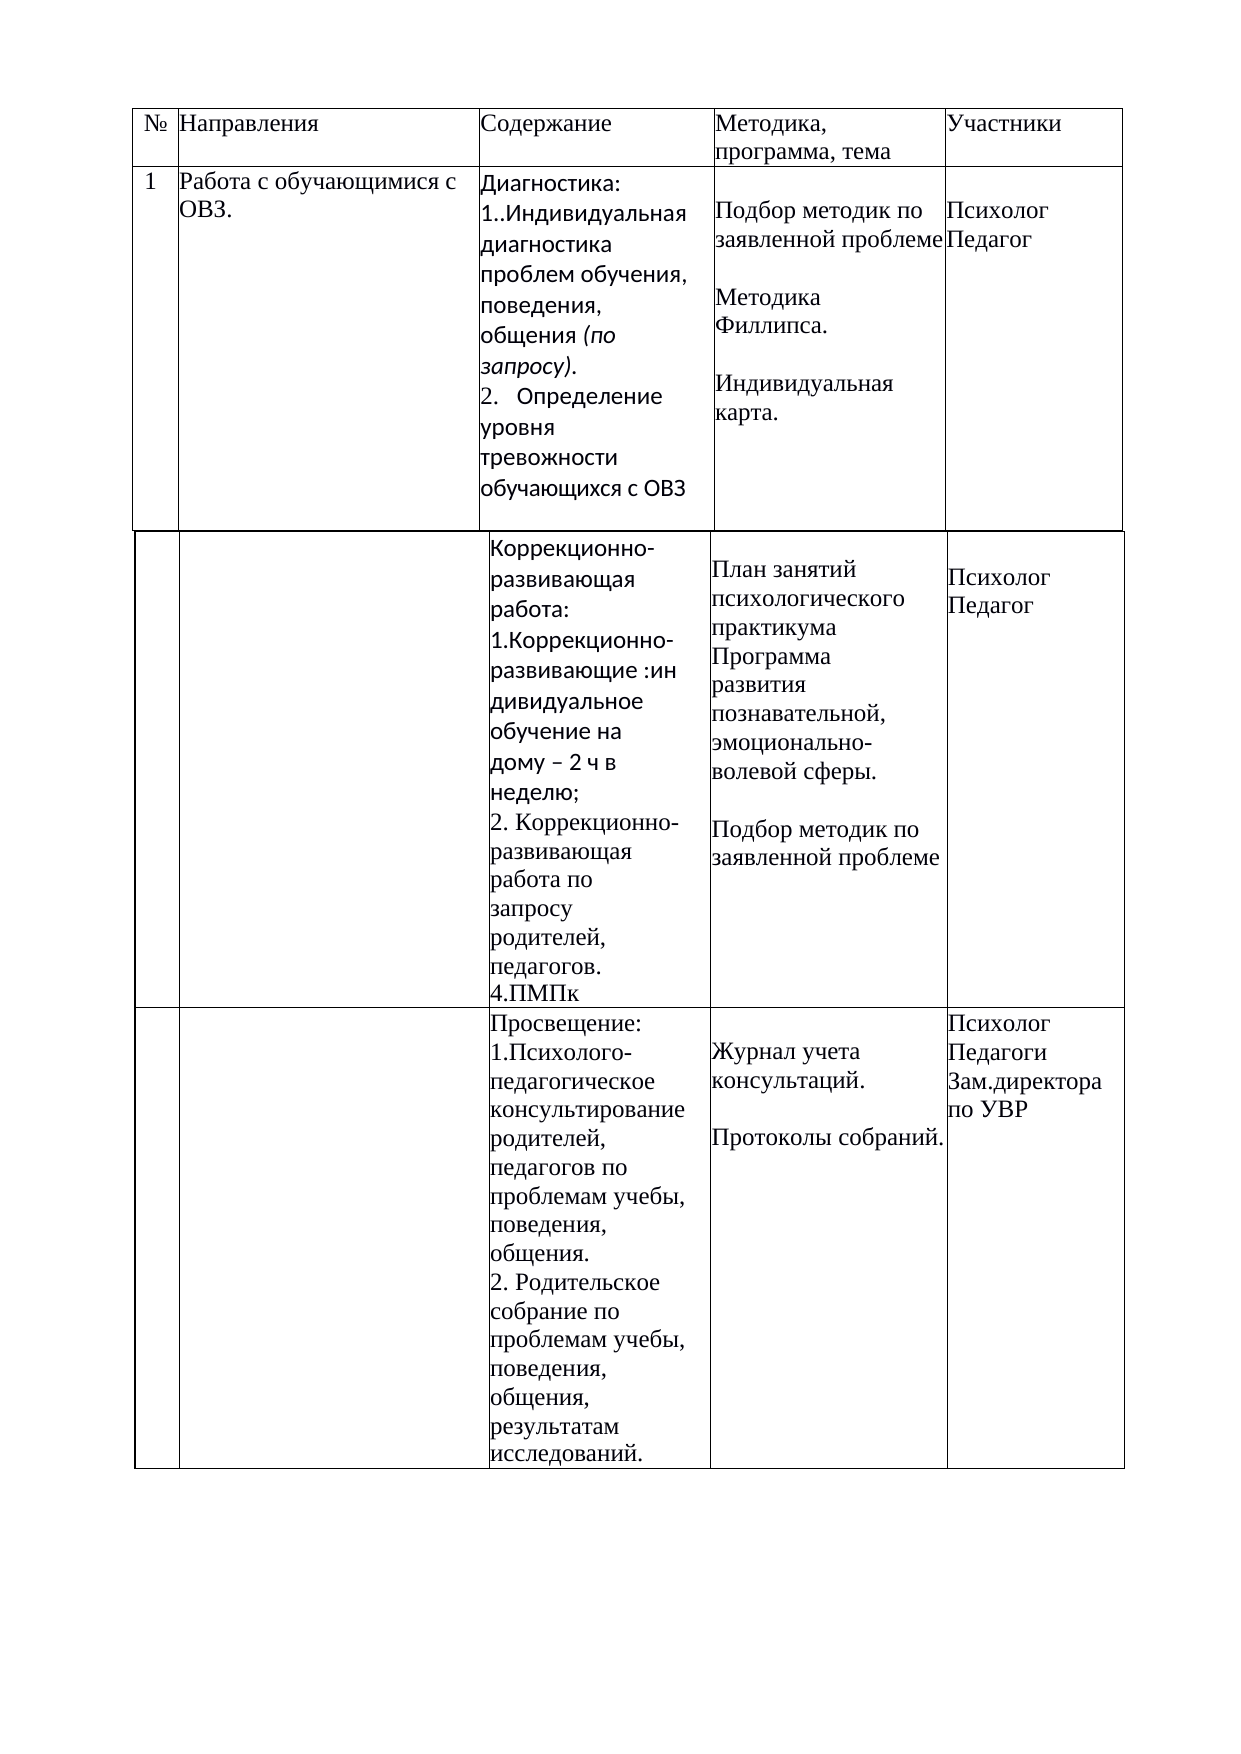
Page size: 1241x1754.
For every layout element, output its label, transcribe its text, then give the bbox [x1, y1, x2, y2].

table_header Направления [179, 109, 479, 166]
table_cell Журнал учета консультаций. Протоколы собраний. [711, 1008, 947, 1467]
table_cell [180, 1008, 489, 1467]
table_cell Психолог Педагог [946, 167, 1122, 530]
table_header Коррекционно- развивающая работа: 1.Коррекционно- развивающие :индивидуальное обучение на дому – 2 ч в неделю; 2. Коррекционно- развивающая работа по запросу родителей, педагогов. 4.ПМПк [490, 532, 710, 1007]
table_header План занятий психологического практикума Программа развития познавательной, эмоционально- волевой сферы. Подбор методик по заявленной проблеме [711, 532, 947, 1007]
table_cell [136, 1008, 179, 1467]
table_header Участники [946, 109, 1122, 166]
table_cell Психолог Педагоги Зам.директора по УВР [948, 1008, 1124, 1467]
table_header Психолог Педагог [948, 532, 1124, 1007]
table_header Содержание [480, 109, 714, 166]
table_cell Просвещение: 1.Психолого- педагогическое консультирование родителей, педагогов по проблемам учебы, поведения, общения. 2. Родительское собрание по проблемам учебы, поведения, общения, результатам исследований. [490, 1008, 710, 1467]
table_header [180, 532, 489, 1007]
table_header [136, 532, 179, 1007]
table_cell 1 [133, 167, 178, 530]
table_cell Работа с обучающимися с ОВЗ. [179, 167, 479, 530]
table_header № [133, 109, 178, 166]
table_cell Диагностика: 1..Индивидуальная диагностика проблем обучения, поведения, общения (по запросу). Определение уровня тревожности обучающихся с ОВЗ [480, 167, 714, 530]
table_cell Подбор методик по заявленной проблеме Методика Филлипса. Индивидуальная карта. [715, 167, 945, 530]
table_header Методика, программа, тема [715, 109, 945, 166]
